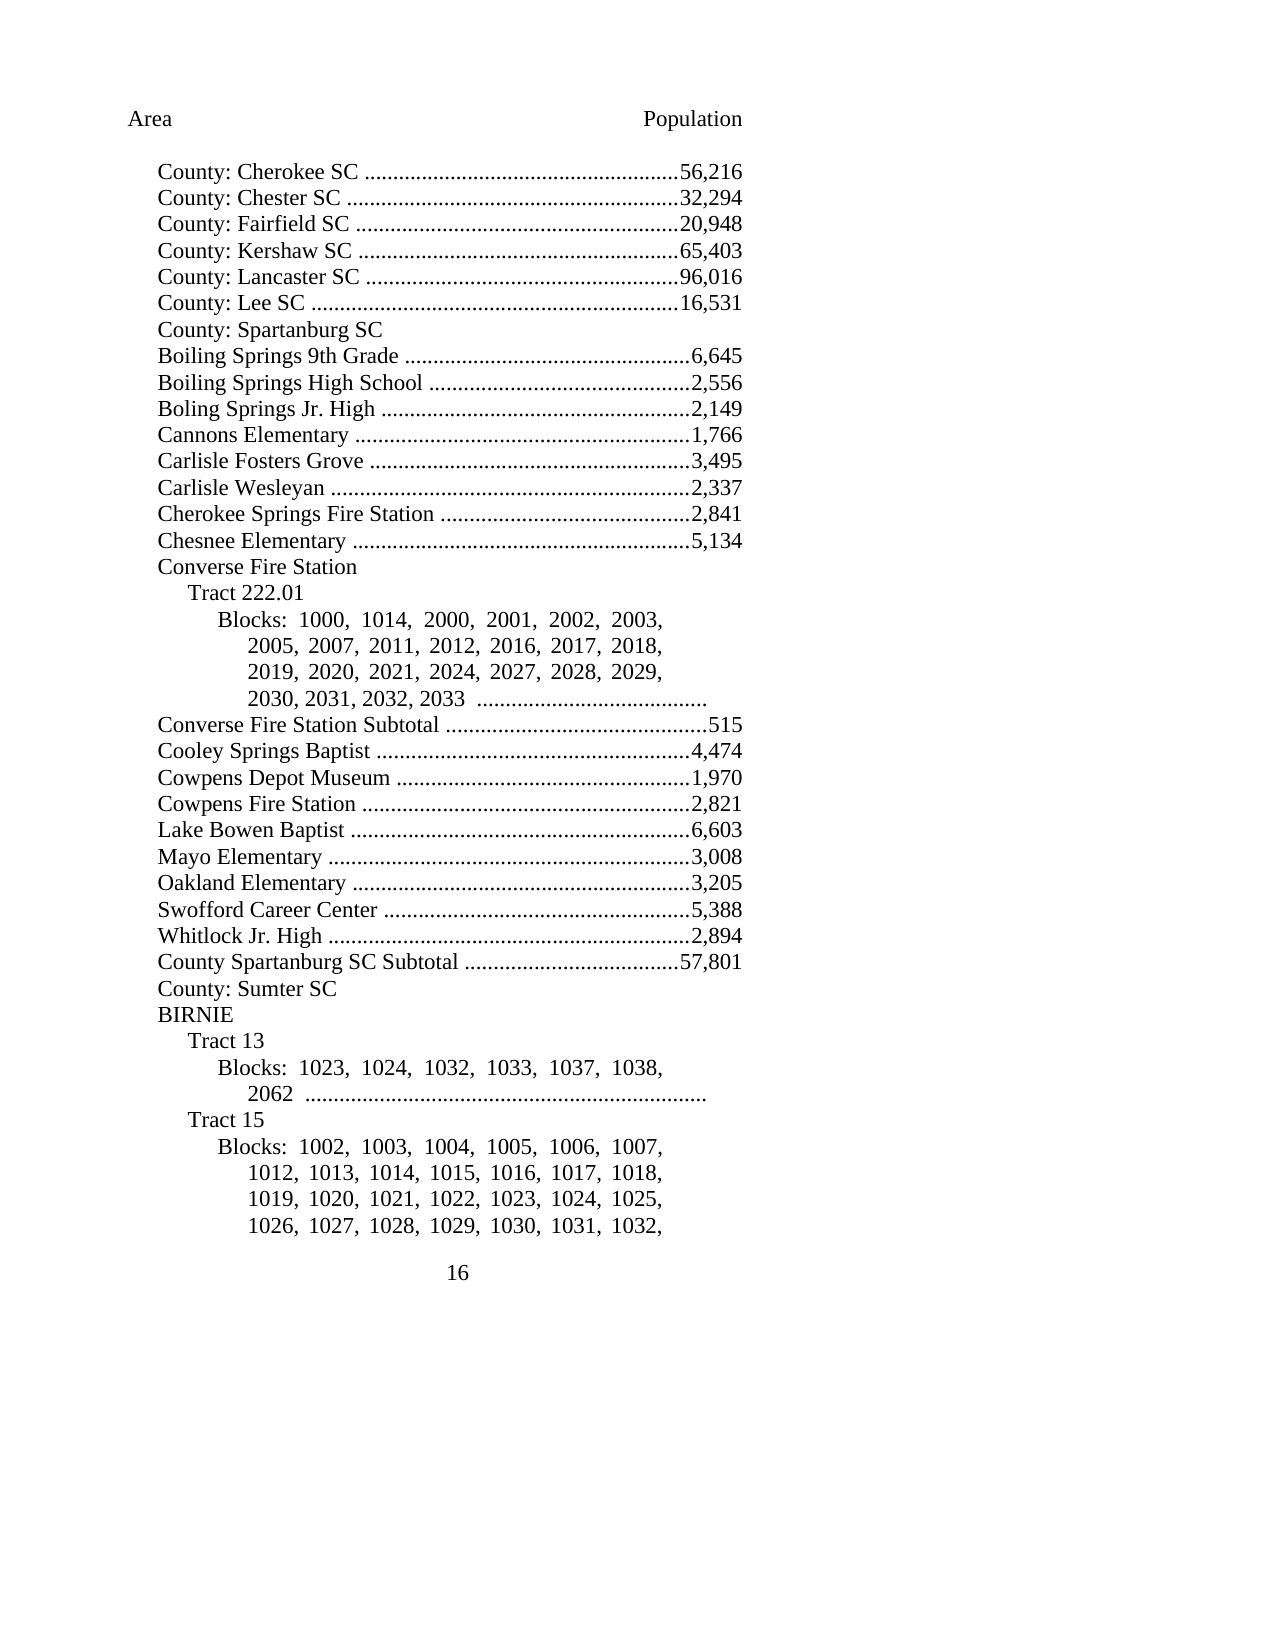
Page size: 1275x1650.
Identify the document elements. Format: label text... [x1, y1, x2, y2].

text County: Sumter SC [157, 975, 787, 1001]
text Swofford Career Center 5,388 [157, 896, 787, 922]
text BIRNIE [157, 1001, 787, 1027]
text Blocks: 1023, 1024, 1032, 1033, 1037, 1038, 2062 146 [217, 1054, 663, 1106]
text County: Lancaster SC 96,016 [157, 263, 787, 289]
text Cowpens Fire Station 2,821 [157, 790, 787, 817]
text Carlisle Wesleyan 2,337 [157, 474, 787, 500]
text Whitlock Jr. High 2,894 [157, 922, 787, 948]
text Area Population [127, 105, 787, 131]
text Cannons Elementary 1,766 [157, 421, 787, 448]
text Chesnee Elementary 5,134 [157, 527, 787, 553]
text Tract 222.01 [187, 579, 787, 606]
text County Spartanburg SC Subtotal 57,801 [157, 948, 787, 975]
text Oakland Elementary 3,205 [157, 869, 787, 896]
text Boling Springs Jr. High 2,149 [157, 395, 787, 421]
text County: Cherokee SC 56,216 [157, 158, 787, 184]
text County: Chester SC 32,294 [157, 184, 787, 210]
text County: Kershaw SC 65,403 [157, 237, 787, 263]
text Converse Fire Station [157, 553, 787, 579]
text County: Spartanburg SC [157, 316, 787, 342]
text Tract 15 [187, 1106, 787, 1133]
text Carlisle Fosters Grove 3,495 [157, 448, 787, 474]
text Boiling Springs 9th Grade 6,645 [157, 342, 787, 368]
text County: Lee SC 16,531 [157, 289, 787, 316]
text Cowpens Depot Museum 1,970 [157, 764, 787, 790]
text Converse Fire Station Subtotal 515 [157, 711, 787, 737]
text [217, 1133, 663, 1238]
text Tract 13 [187, 1027, 787, 1054]
text Cherokee Springs Fire Station 2,841 [157, 500, 787, 527]
text Boiling Springs High School 2,556 [157, 368, 787, 395]
text County: Fairfield SC 20,948 [157, 210, 787, 237]
text Lake Bowen Baptist 6,603 [157, 817, 787, 843]
text Cooley Springs Baptist 4,474 [157, 737, 787, 764]
text Blocks: 1000, 1014, 2000, 2001, 2002, 2003, 2005, 2007, 2011, 2012, 2016, 2017, 2018, 2019, 2020, 2021, 2024, 2027, 2028, 2029, 2030, 2031, 2032, 2033 515 [217, 606, 663, 711]
text Mayo Elementary 3,008 [157, 843, 787, 869]
